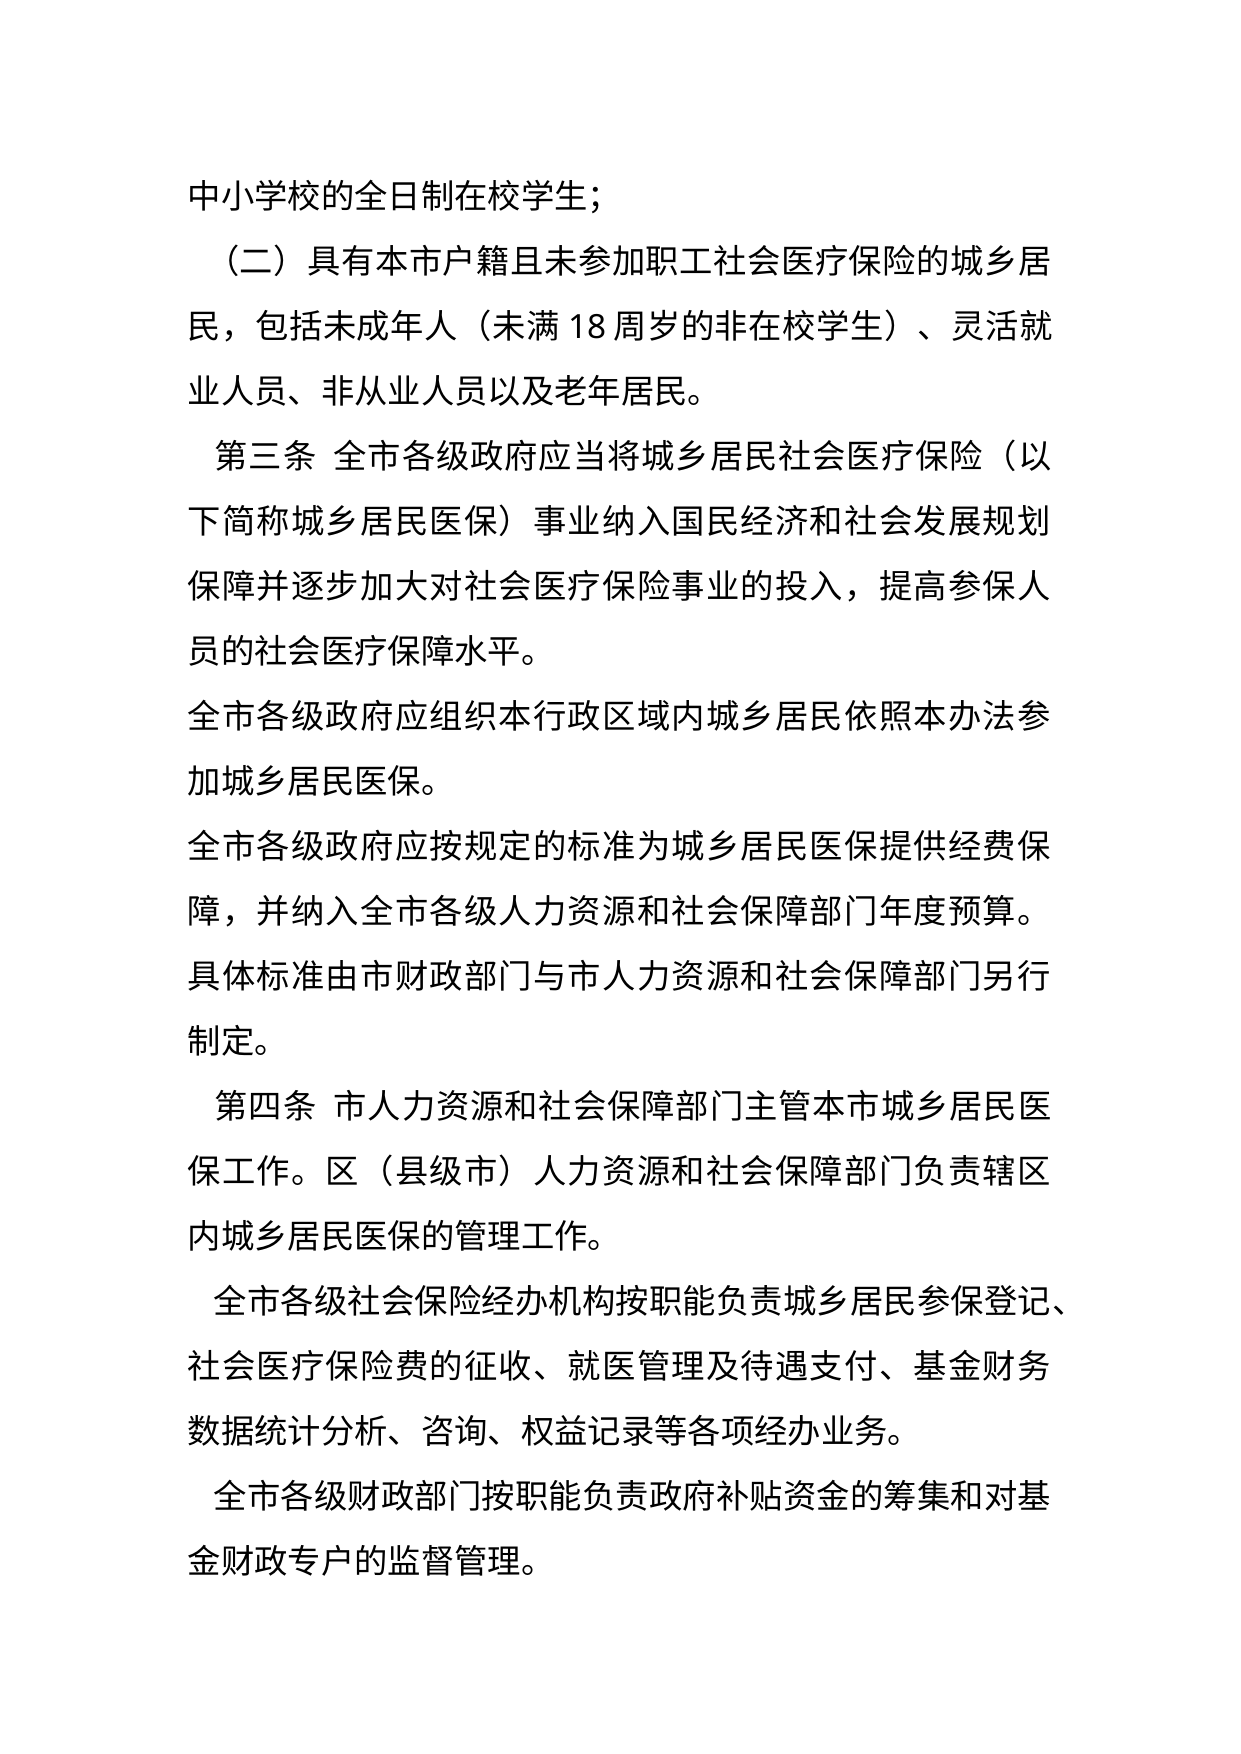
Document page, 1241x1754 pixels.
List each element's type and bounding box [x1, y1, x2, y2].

text [187, 162, 1053, 1592]
